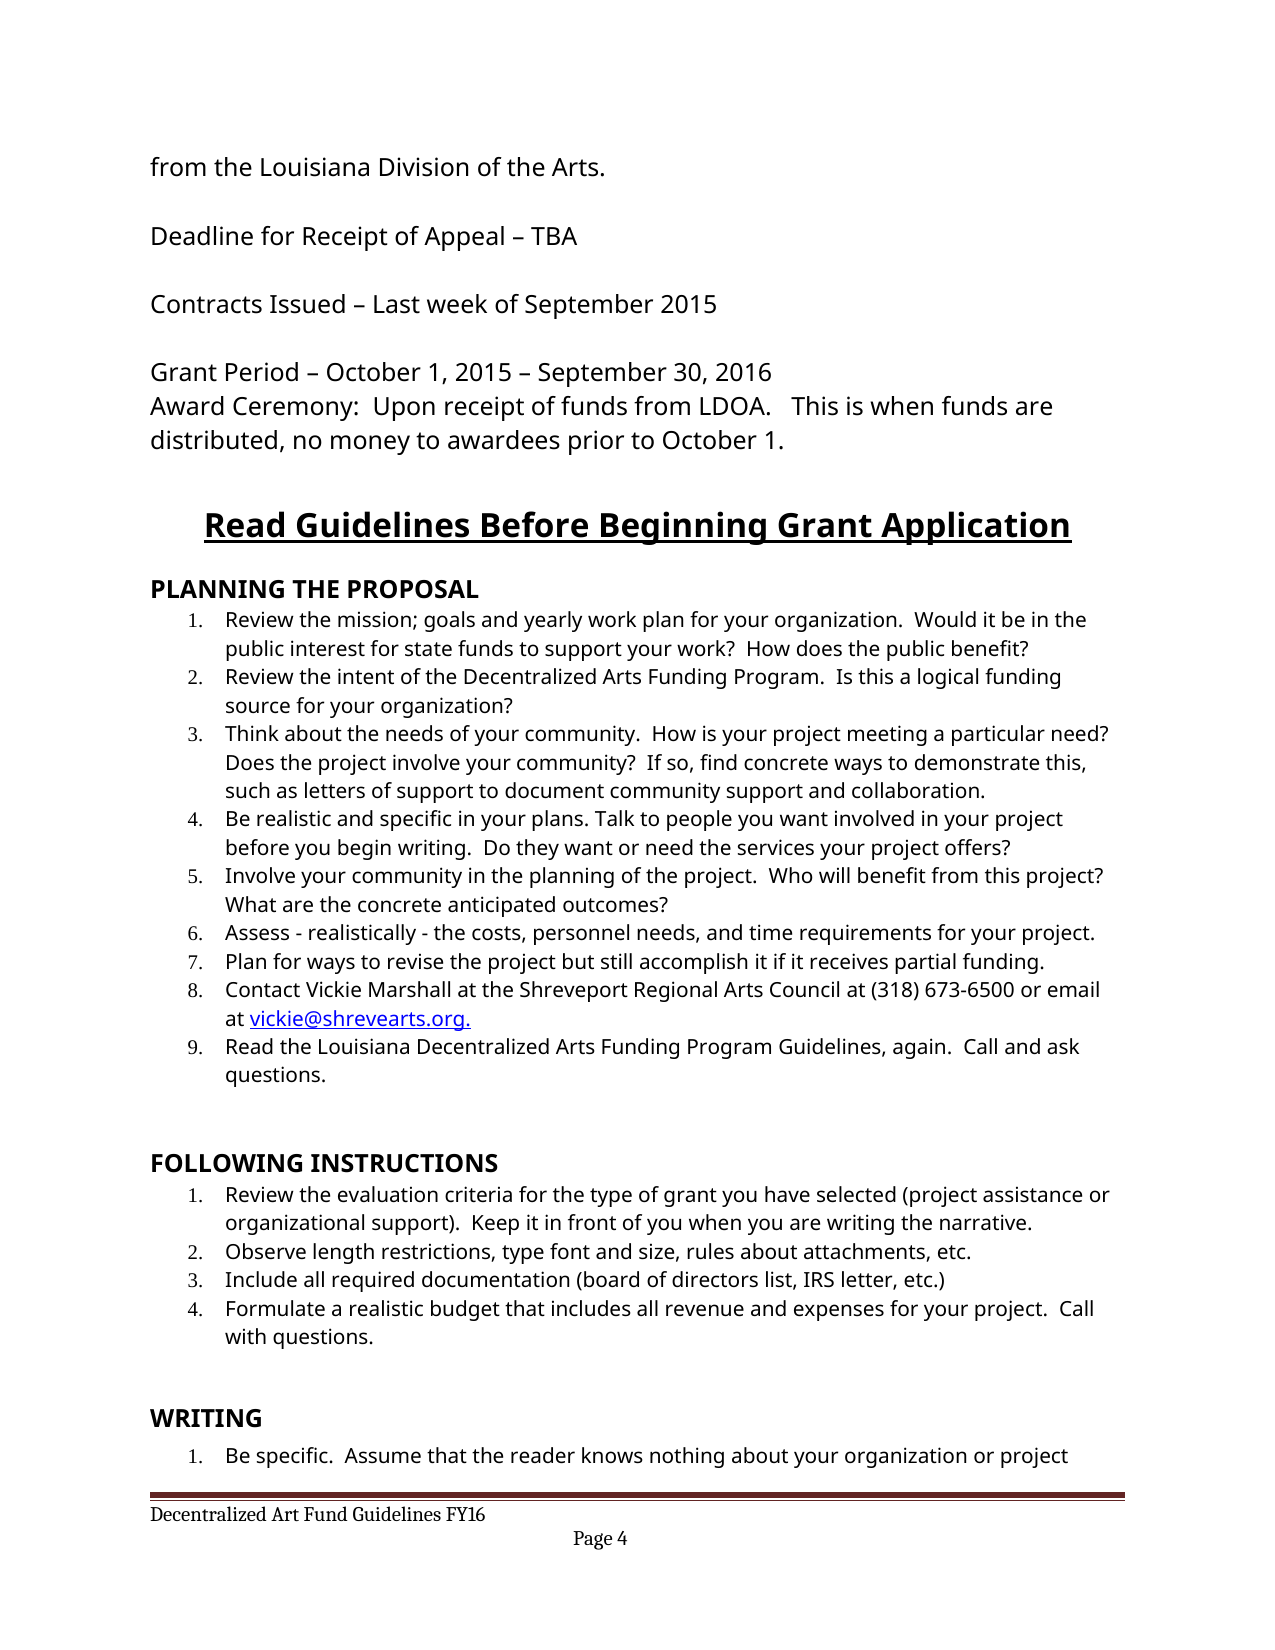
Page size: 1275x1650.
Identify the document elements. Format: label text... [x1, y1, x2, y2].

text Read Guidelines Before Beginning Grant Application [150, 502, 1125, 547]
list Assess - realistically - the costs, personnel needs, and time requirements for your project. [187, 918, 1125, 947]
list Review the intent of the Decentralized Arts Funding Program. Is this a logical funding source for your organization? [187, 662, 1125, 719]
list Formulate a realistic budget that includes all revenue and expenses for your project. Call with questions. [187, 1294, 1125, 1351]
text FOLLOWING INSTRUCTIONS [150, 1146, 1125, 1180]
list Plan for ways to revise the project but still accomplish it if it receives partial funding. [187, 947, 1125, 975]
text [150, 150, 1125, 184]
text Deadline for Receipt of Appeal – TBA [150, 218, 1125, 252]
list Review the evaluation criteria for the type of grant you have selected (project assistance or organizational support). Keep it in front of you when you are writing the narrative. [187, 1180, 1125, 1237]
text PLANNING THE PROPOSAL [150, 571, 1125, 606]
text WRITING [150, 1401, 1125, 1435]
list Review the mission; goals and yearly work plan for your organization. Would it be in the public interest for state funds to support your work? How does the public benefit? [187, 606, 1125, 662]
list Think about the needs of your community. How is your project meeting a particular need? Does the project involve your community? If so, find concrete ways to demonstrate this, such as letters of support to document community support and collaboration. [187, 719, 1125, 804]
list Include all required documentation (board of directors list, IRS letter, etc.) [187, 1265, 1125, 1294]
text Award Ceremony: Upon receipt of funds from LDOA. This is when funds are distributed, no money to awardees prior to October 1. [150, 388, 1125, 457]
text Grant Period – October 1, 2015 – September 30, 2016 [150, 354, 1125, 388]
list Contact Vickie Marshall at the Shreveport Regional Arts Council at (318) 673-6500 or email at vickie@shrevearts.org. [187, 975, 1125, 1032]
text Contracts Issued – Last week of September 2015 [150, 286, 1125, 320]
list Read the Louisiana Decentralized Arts Funding Program Guidelines, again. Call and ask questions. [187, 1032, 1125, 1089]
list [187, 1441, 1125, 1470]
list Involve your community in the planning of the project. Who will benefit from this project? What are the concrete anticipated outcomes? [187, 861, 1125, 918]
list Observe length restrictions, type font and size, rules about attachments, etc. [187, 1237, 1125, 1265]
list Be realistic and specific in your plans. Talk to people you want involved in your project before you begin writing. Do they want or need the services your project offers? [187, 804, 1125, 861]
